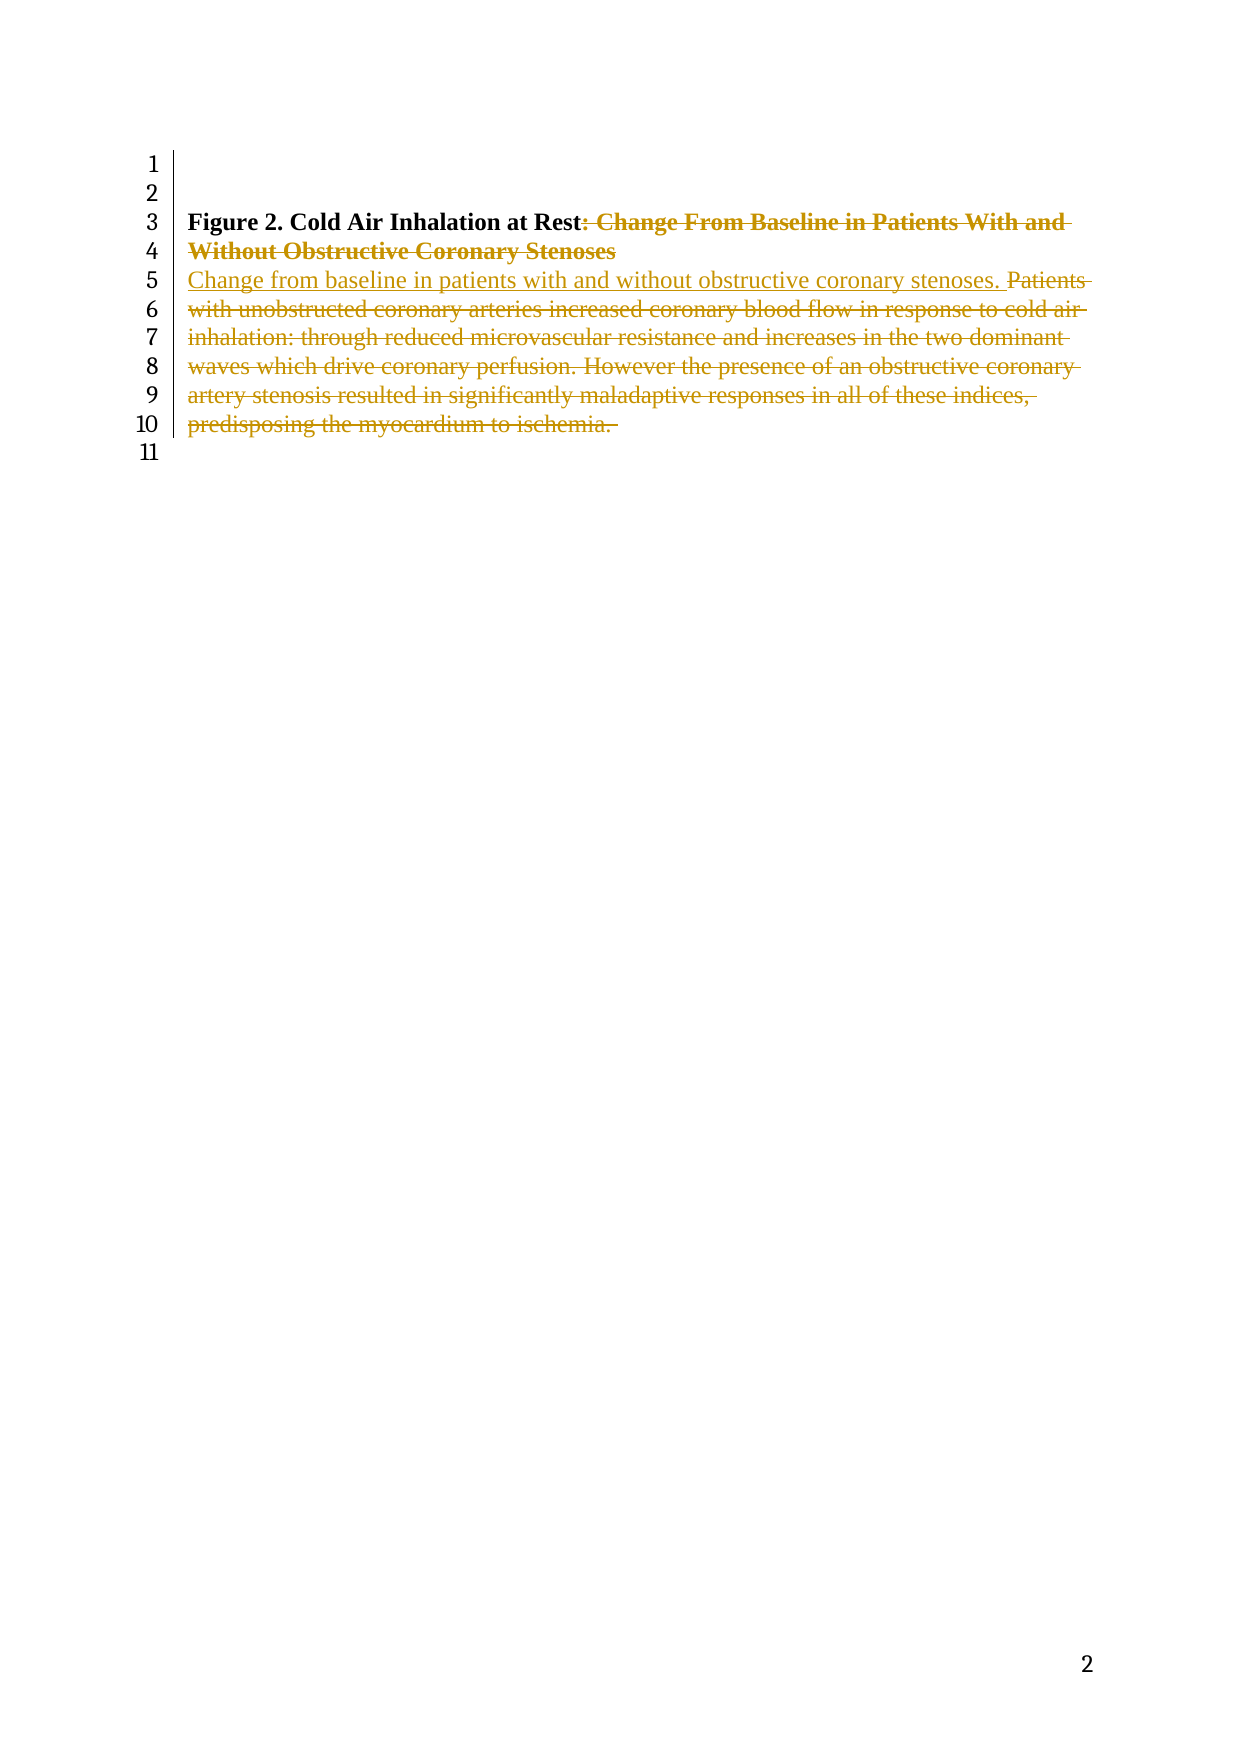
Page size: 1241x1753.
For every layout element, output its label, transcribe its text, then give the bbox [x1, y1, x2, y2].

text Figure 2. Cold Air Inhalation at Rest [187, 207, 1093, 265]
